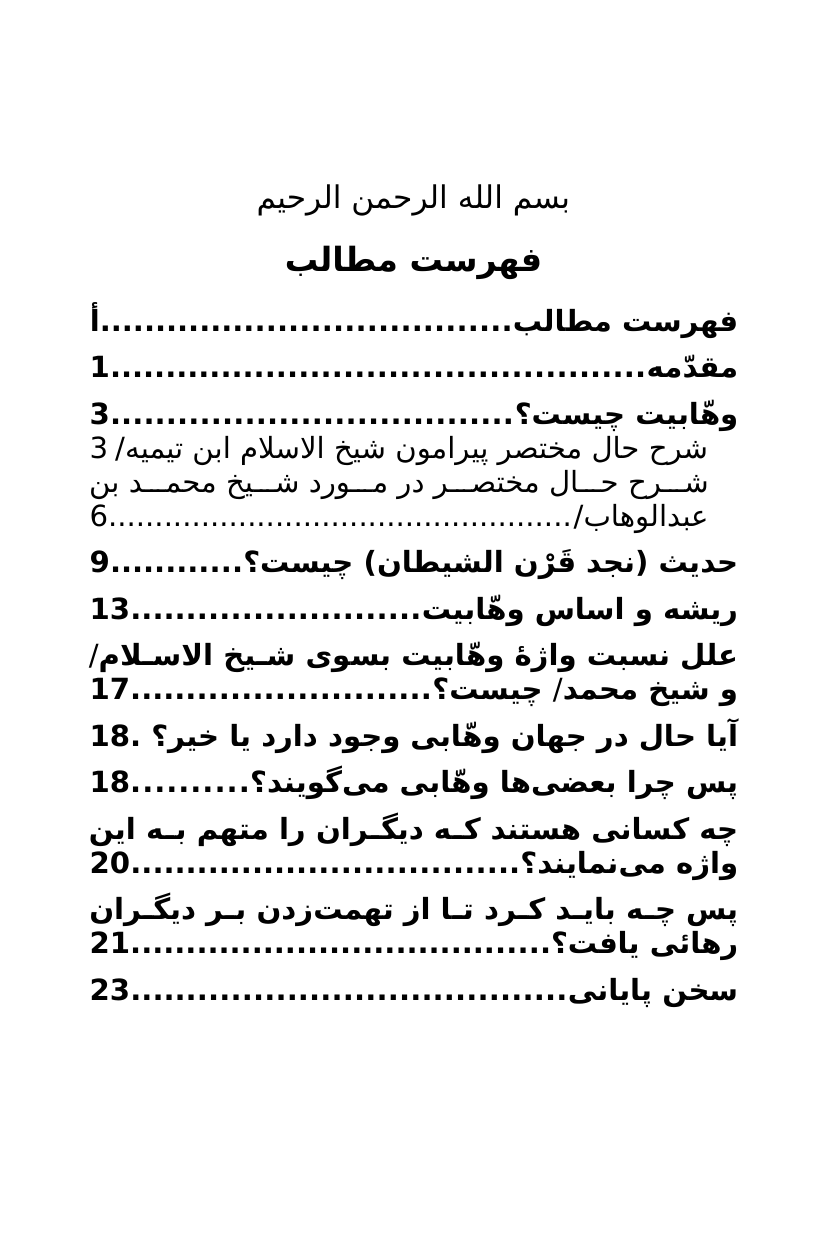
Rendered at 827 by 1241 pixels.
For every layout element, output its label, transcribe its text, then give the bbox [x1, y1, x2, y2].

text پس چرا بعضی‌ها وهّابی می‌گویند؟ 18 [89, 765, 738, 799]
text فهرست مطالب ‌أ [89, 304, 738, 338]
text مقدّمه 1 [89, 351, 738, 385]
text سخن پایانی 23 [89, 973, 738, 1007]
text بسم الله الرحمن الرحیم [89, 179, 738, 216]
text شرح حال مختصر در مورد شيخ محمد بن عبدالوهاب/ 6 [89, 465, 708, 533]
text شرح حال مختصر پيرامون شيخ الاسلام ابن تيميه/ 3 [89, 431, 708, 465]
text آیا حال در جهان وهّابی وجود دارد یا خیر؟ 18 [89, 719, 738, 753]
text ریشه و اساس وهّابیت 13 [89, 592, 738, 626]
text علل نسبت واژۀ وهّابیت بسوی شیخ الاسلام/ و شیخ محمد/ چیست؟ 17 [89, 638, 738, 706]
text پس چه باید کرد تا از تهمت‌زدن بر دیگران رهائی یافت؟ 21 [89, 892, 738, 960]
text حدیث (نجد قَرْن الشیطان) چیست؟ 9 [89, 546, 738, 579]
text چه کسانی هستند که دیگران را متهم به این واژه می‌نمایند؟ 20 [89, 812, 738, 880]
text فهرست مطالب [89, 241, 738, 279]
text وهّابیت چیست؟ 3 [89, 397, 738, 431]
